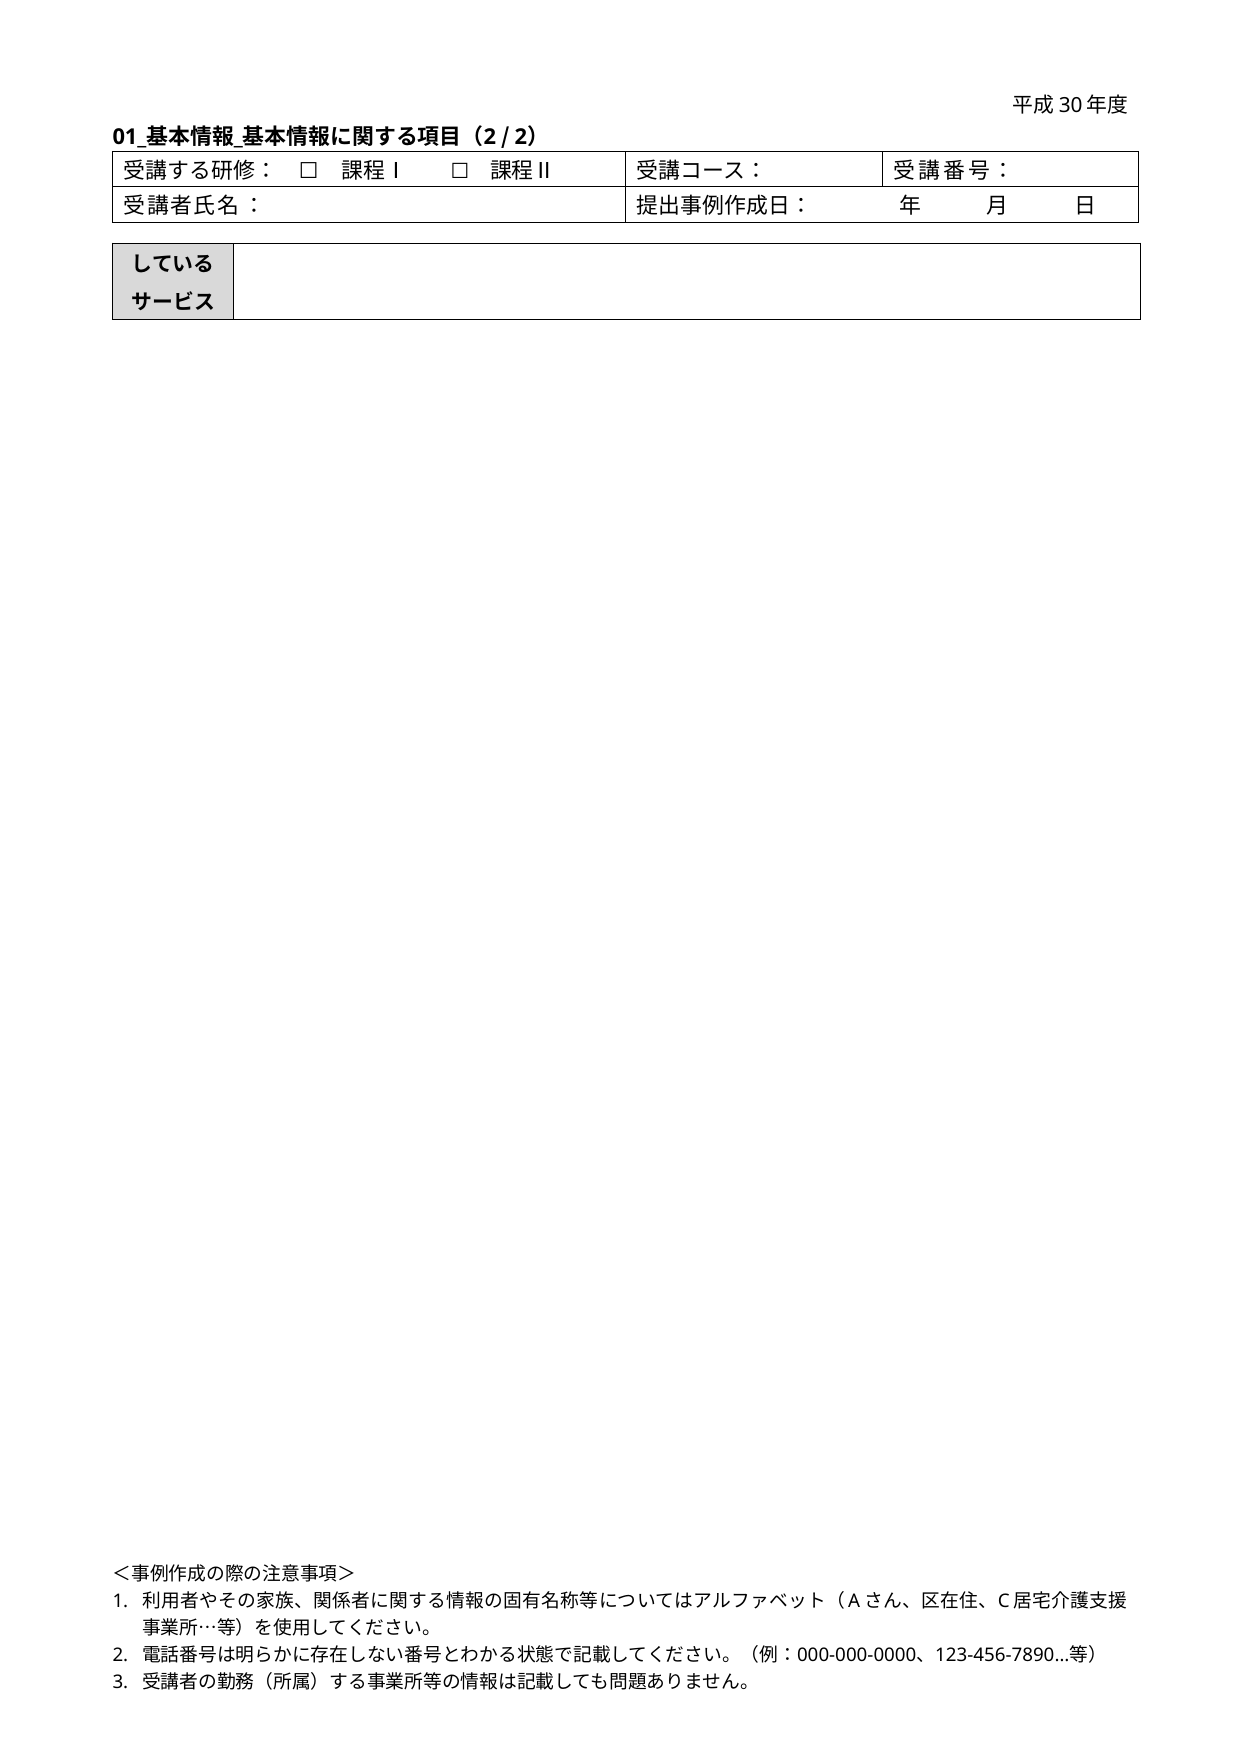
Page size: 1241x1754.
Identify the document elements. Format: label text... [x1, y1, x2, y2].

table_cell 現在利用 している サービス [113, 244, 233, 319]
table_cell [234, 244, 1140, 319]
